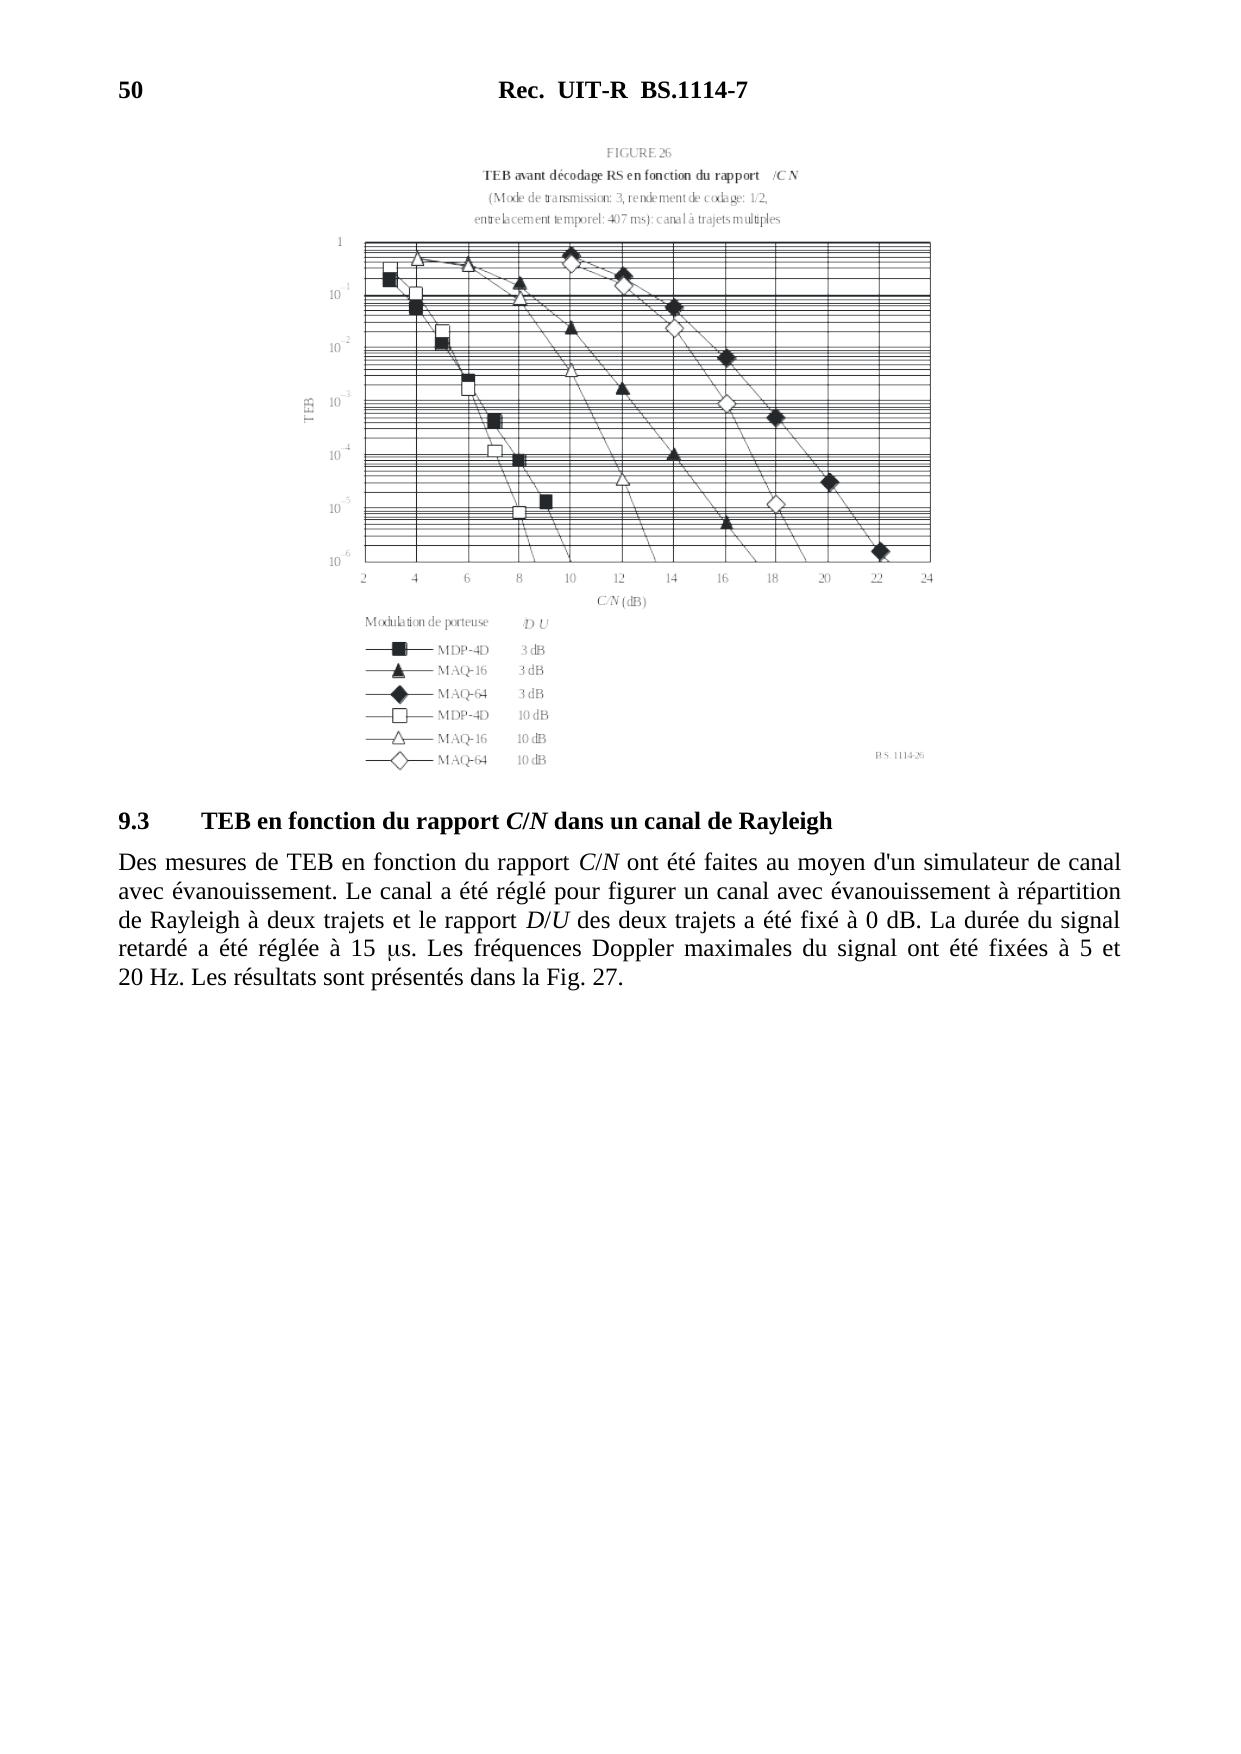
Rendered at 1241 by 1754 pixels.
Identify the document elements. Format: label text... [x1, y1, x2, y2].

subtitle 9.3 TEB en fonction du rapport C/N dans un canal de Rayleigh [118, 806, 1122, 835]
text Des mesures de TEB en fonction du rapport C/N ont été faites au moyen d'un simulateur de canal avec évanouissement. Le canal a été réglé pour figurer un canal avec évanouissement à répartition de Rayleigh à deux trajets et le rapport D/U des deux trajets a été fixé à 0 dB. La durée du signal retardé a été réglée à 15 s. Les fréquences Doppler maximales du signal ont été fixées à 5 et 20 Hz. Les résultats sont présentés dans la Fig. 27. [118, 847, 1122, 991]
